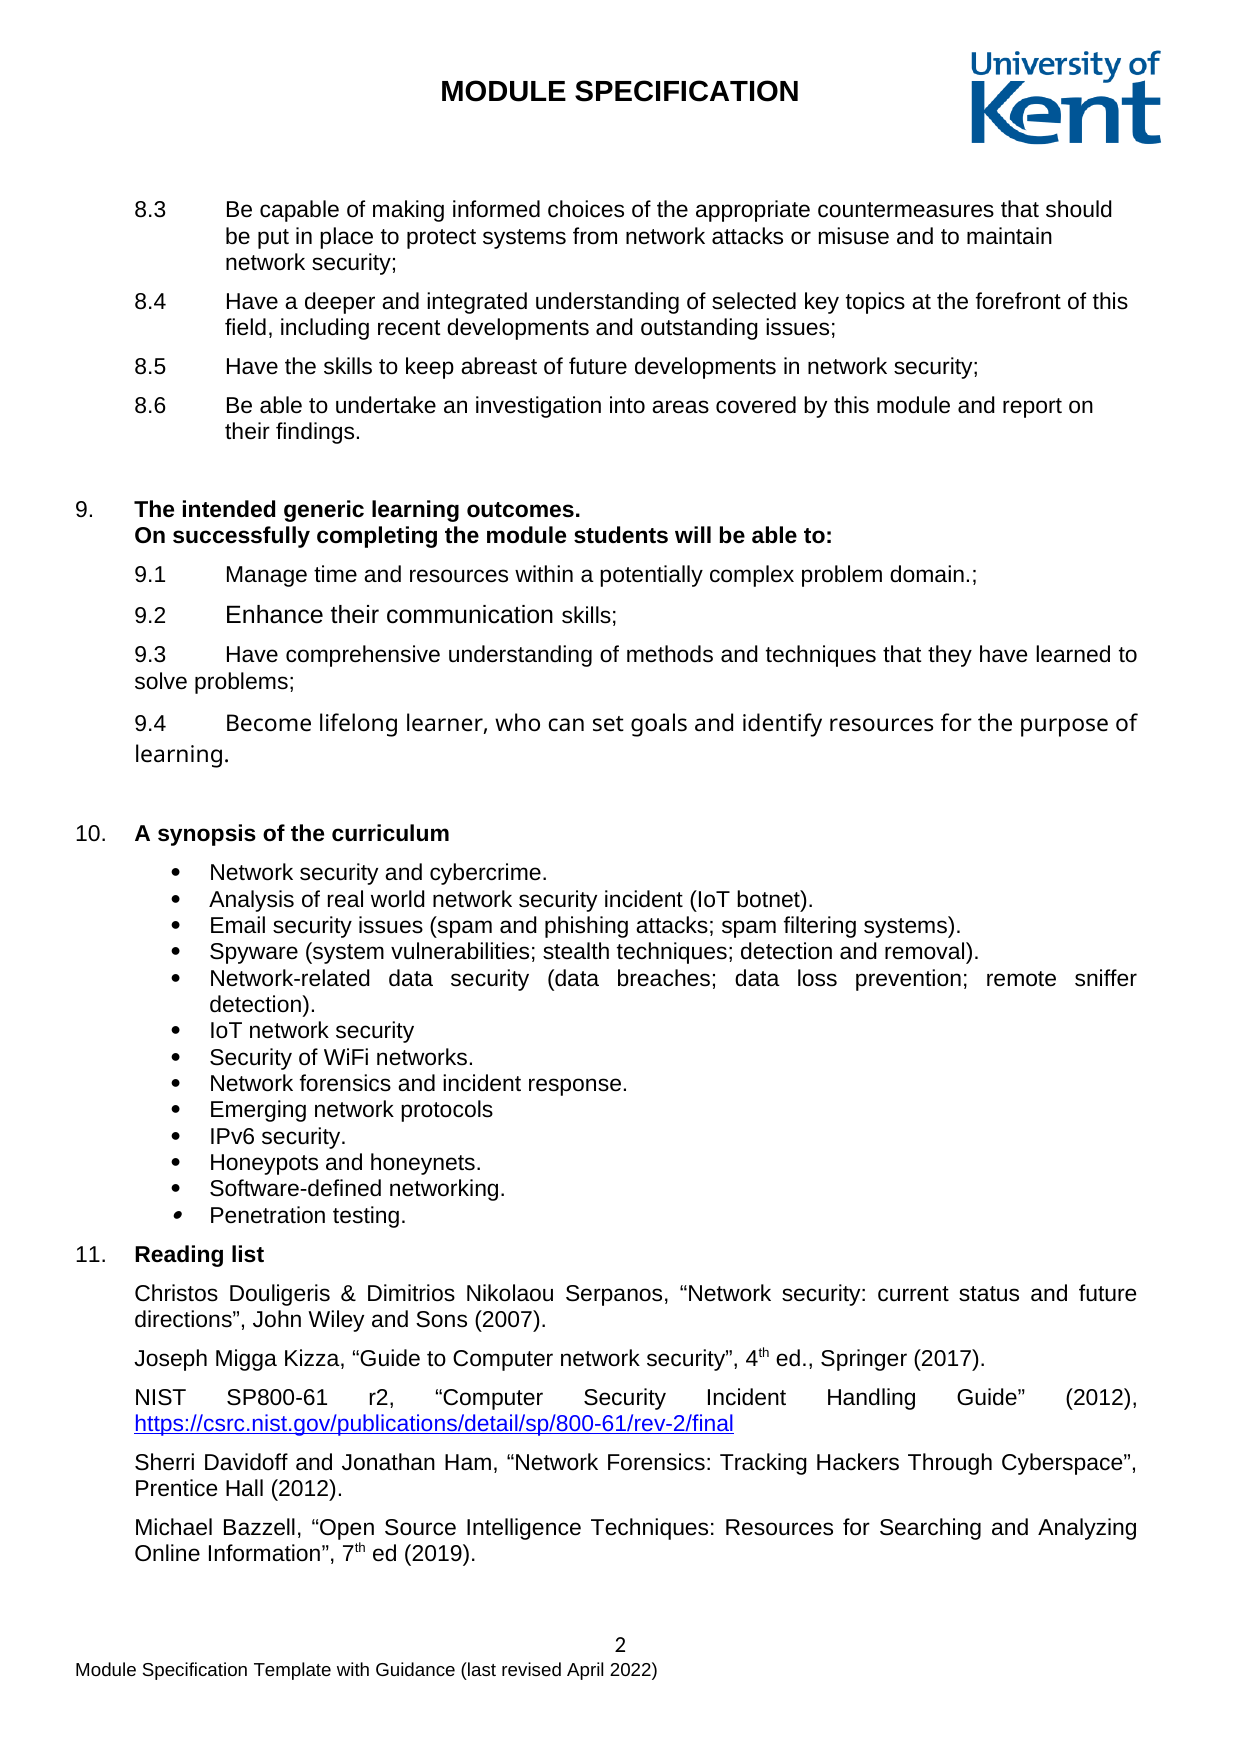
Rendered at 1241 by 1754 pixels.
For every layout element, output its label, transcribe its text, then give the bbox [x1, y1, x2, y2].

text 9.2 Enhance their communication skills; [134, 600, 1138, 629]
text Sherri Davidoff and Jonathan Ham, “Network Forensics: Tracking Hackers Through Cyberspace”, Prentice Hall (2012). [134, 1449, 1138, 1501]
picture [970, 48, 1163, 145]
list The intended generic learning outcomes. On successfully completing the module students will be able to: [75, 496, 1138, 549]
list Penetration testing. [172, 1202, 1138, 1228]
text 8.5 Have the skills to keep abreast of future developments in network security; [134, 353, 1138, 379]
list IoT network security [172, 1017, 1138, 1044]
text 8.6 Be able to undertake an investigation into areas covered by this module and report on their findings. [134, 392, 1138, 444]
list Email security issues (spam and phishing attacks; spam filtering systems). [172, 912, 1138, 938]
list IPv6 security. [172, 1123, 1138, 1149]
list Emerging network protocols [172, 1096, 1138, 1123]
list Security of WiFi networks. [172, 1044, 1138, 1070]
list Network security and cybercrime. [172, 859, 1138, 886]
text Joseph Migga Kizza, “Guide to Computer network security”, 4th ed., Springer (2017). [134, 1345, 1138, 1371]
list A synopsis of the curriculum [75, 820, 1138, 847]
text NIST SP800-61 r2, “Computer Security Incident Handling Guide” (2012), https://csrc.nist.gov/publications/detail/sp/800-61/rev-2/final [134, 1383, 1138, 1436]
list Network-related data security (data breaches; data loss prevention; remote sniffer detection). [172, 964, 1138, 1017]
list Network forensics and incident response. [172, 1070, 1138, 1096]
list Reading list [75, 1241, 1138, 1267]
list Software-defined networking. [172, 1175, 1138, 1202]
text 9.1 Manage time and resources within a potentially complex problem domain.; [134, 561, 1138, 587]
list Spyware (system vulnerabilities; stealth techniques; detection and removal). [172, 938, 1138, 964]
text 9.3 Have comprehensive understanding of methods and techniques that they have learned to solve problems; [134, 641, 1138, 694]
text 9.4 Become lifelong learner, who can set goals and identify resources for the purpose of learning. [134, 706, 1138, 769]
text Christos Douligeris & Dimitrios Nikolaou Serpanos, “Network security: current status and future directions”, John Wiley and Sons (2007). [134, 1279, 1138, 1332]
text 8.4 Have a deeper and integrated understanding of selected key topics at the forefront of this field, including recent developments and outstanding issues; [134, 288, 1138, 341]
text Michael Bazzell, “Open Source Intelligence Techniques: Resources for Searching and Analyzing Online Information”, 7th ed (2019). [134, 1514, 1138, 1567]
list Analysis of real world network security incident (IoT botnet). [172, 886, 1138, 912]
text 8.3 Be capable of making informed choices of the appropriate countermeasures that should be put in place to protect systems from network attacks or misuse and to maintain network security; [134, 196, 1138, 275]
list Honeypots and honeynets. [172, 1149, 1138, 1175]
